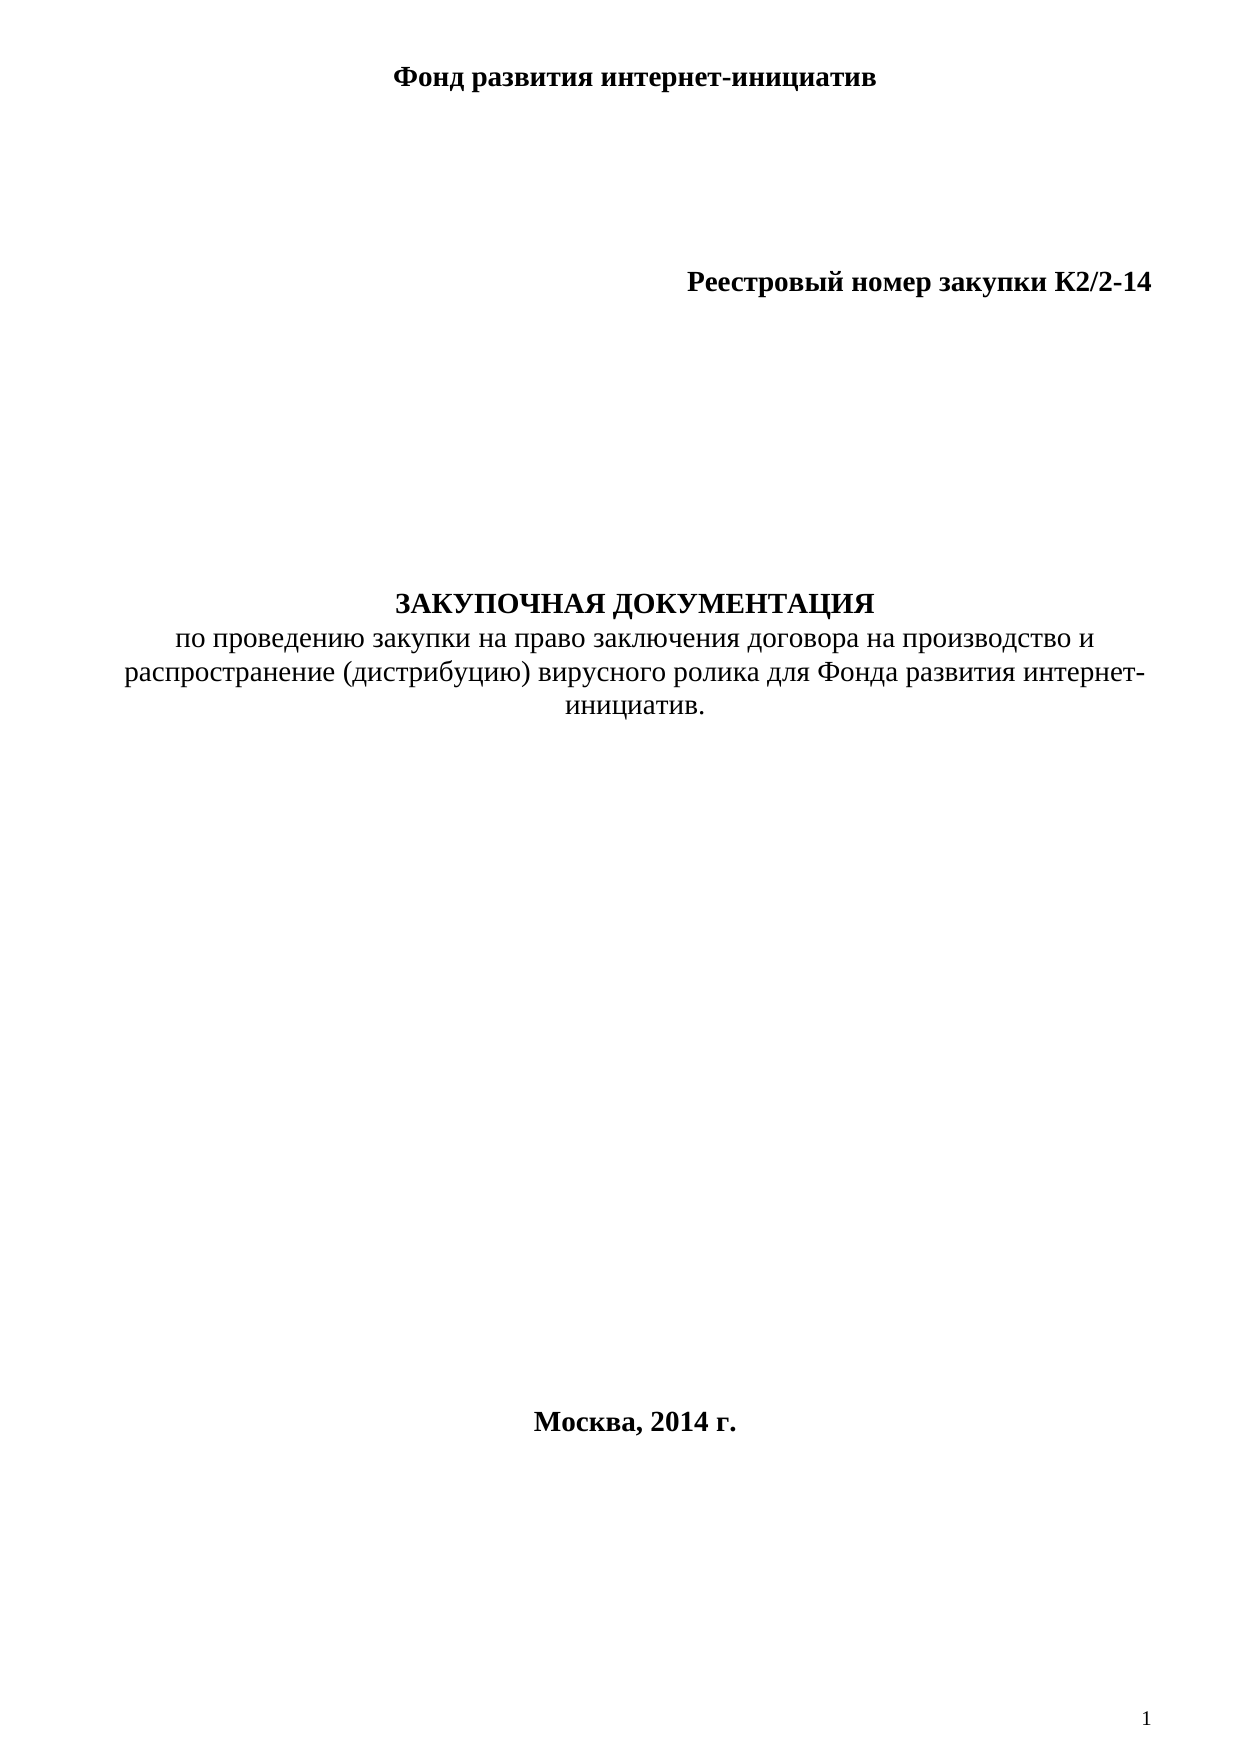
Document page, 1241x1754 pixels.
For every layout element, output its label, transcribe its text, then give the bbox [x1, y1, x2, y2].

text по проведению закупки на право заключения договора на производство и распространение (дистрибуцию) вирусного ролика для Фонда развития интернет-инициатив. [118, 620, 1152, 721]
text Реестровый номер закупки К2/2-14 [118, 264, 1152, 298]
text Москва, 2014 г. [118, 1404, 1152, 1438]
text ЗАКУПОЧНАЯ ДОКУМЕНТАЦИЯ [118, 587, 1152, 620]
text Фонд развития интернет-инициатив [118, 59, 1152, 93]
